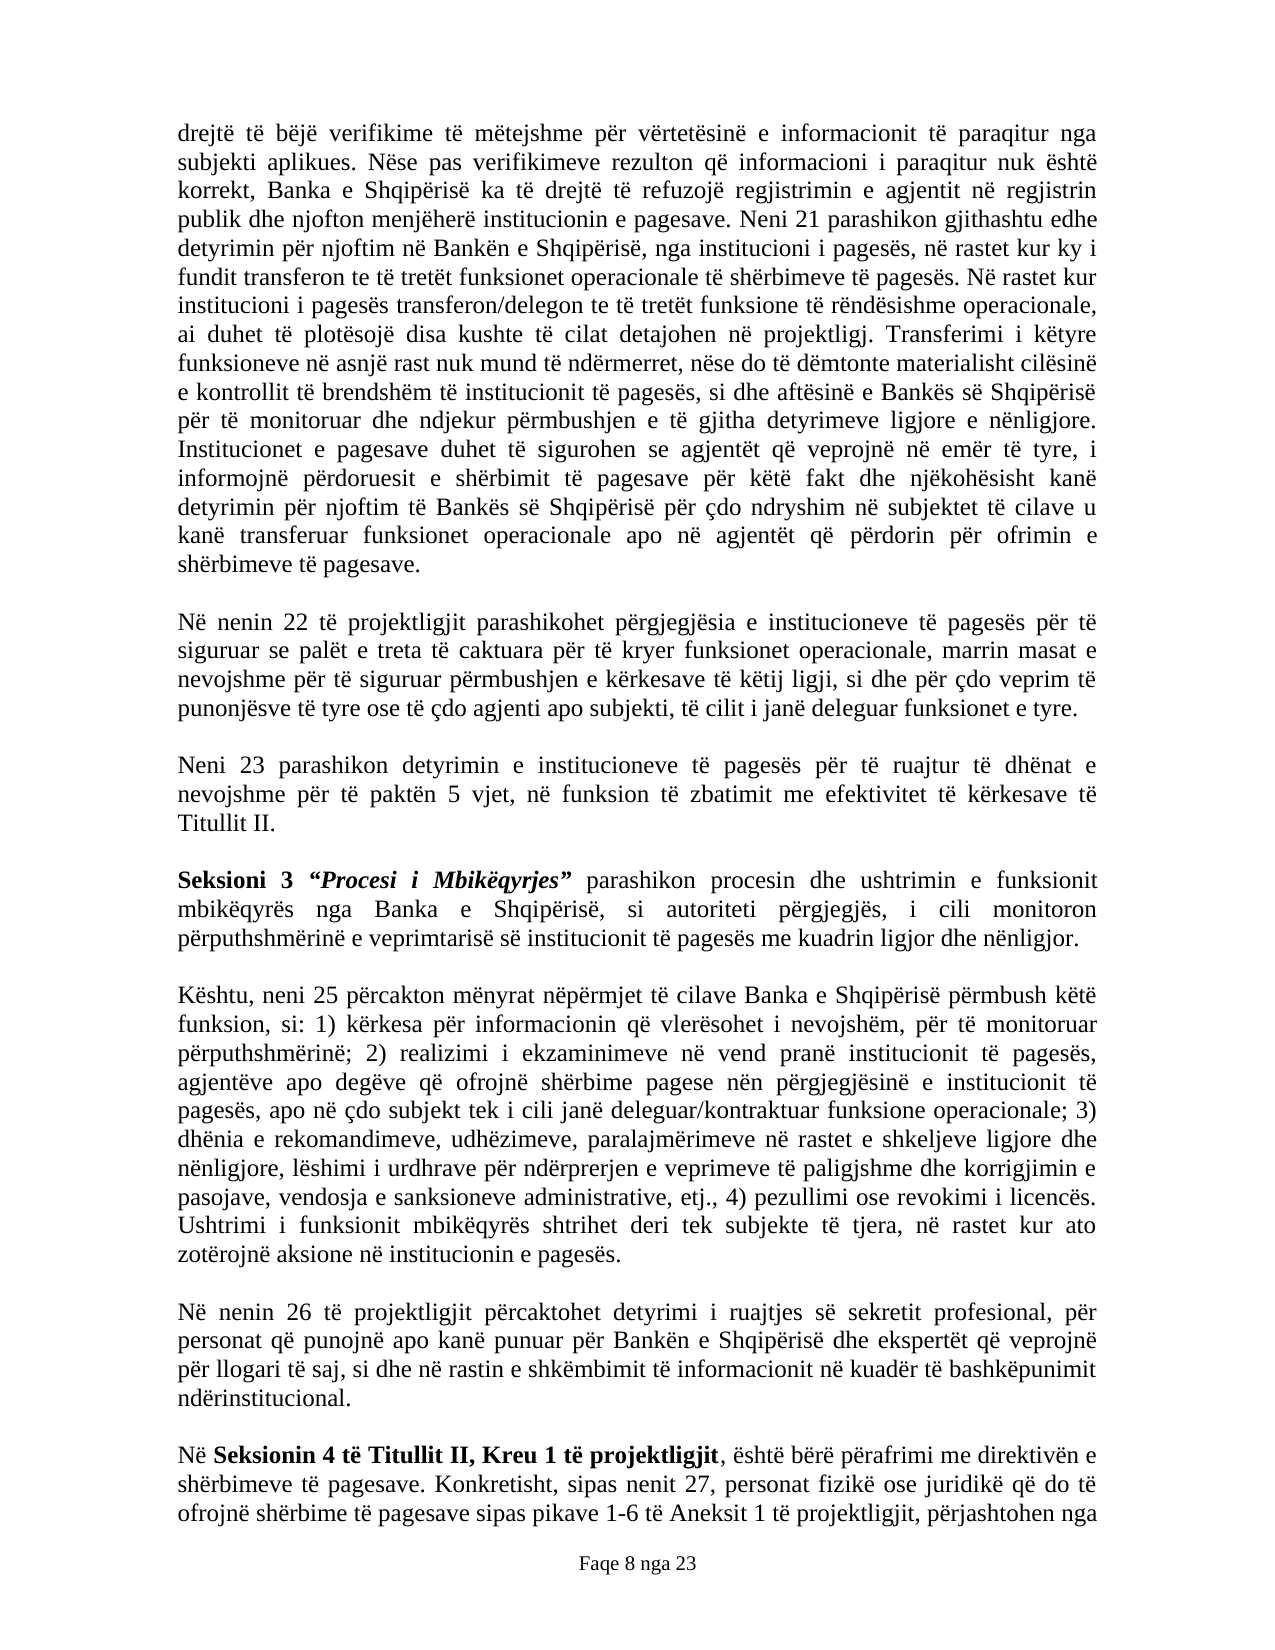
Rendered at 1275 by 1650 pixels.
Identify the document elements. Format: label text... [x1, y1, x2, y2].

list Seksioni 3 “Procesi i Mbikëqyrjes” parashikon procesin dhe ushtrimin e funksionit mbikëqyrës nga Banka e Shqipërisë, si autoriteti përgjegjës, i cili monitoron përputhshmërinë e veprimtarisë së institucionit të pagesës me kuadrin ligjor dhe nënligjor. [177, 866, 1098, 952]
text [177, 118, 1098, 578]
text Në nenin 26 të projektligjit përcaktohet detyrimi i ruajtjes së sekretit profesional, për personat që punojnë apo kanë punuar për Bankën e Shqipërisë dhe ekspertët që veprojnë për llogari të saj, si dhe në rastin e shkëmbimit të informacionit në kuadër të bashkëpunimit ndërinstitucional. [177, 1297, 1098, 1412]
text Në nenin 22 të projektligjit parashikohet përgjegjësia e institucioneve të pagesës për të siguruar se palët e treta të caktuara për të kryer funksionet operacionale, marrin masat e nevojshme për të siguruar përmbushjen e kërkesave të këtij ligji, si dhe për çdo veprim të punonjësve të tyre ose të çdo agjenti apo subjekti, të cilit i janë deleguar funksionet e tyre. [177, 607, 1098, 722]
text Neni 23 parashikon detyrimin e institucioneve të pagesës për të ruajtur të dhënat e nevojshme për të paktën 5 vjet, në funksion të zbatimit me efektivitet të kërkesave të Titullit II. [177, 751, 1098, 837]
list Kështu, neni 25 përcakton mënyrat nëpërmjet të cilave Banka e Shqipërisë përmbush këtë funksion, si: 1) kërkesa për informacionin që vlerësohet i nevojshëm, për të monitoruar përputhshmërinë; 2) realizimi i ekzaminimeve në vend pranë institucionit të pagesës, agjentëve apo degëve që ofrojnë shërbime pagese nën përgjegjësinë e institucionit të pagesës, apo në çdo subjekt tek i cili janë deleguar/kontraktuar funksione operacionale; 3) dhënia e rekomandimeve, udhëzimeve, paralajmërimeve në rastet e shkeljeve ligjore dhe nënligjore, lëshimi i urdhrave për ndërprerjen e veprimeve të paligjshme dhe korrigjimin e pasojave, vendosja e sanksioneve administrative, etj., 4) pezullimi ose revokimi i licencës. Ushtrimi i funksionit mbikëqyrës shtrihet deri tek subjekte të tjera, në rastet kur ato zotërojnë aksione në institucionin e pagesës. [177, 981, 1098, 1268]
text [177, 1441, 1098, 1527]
